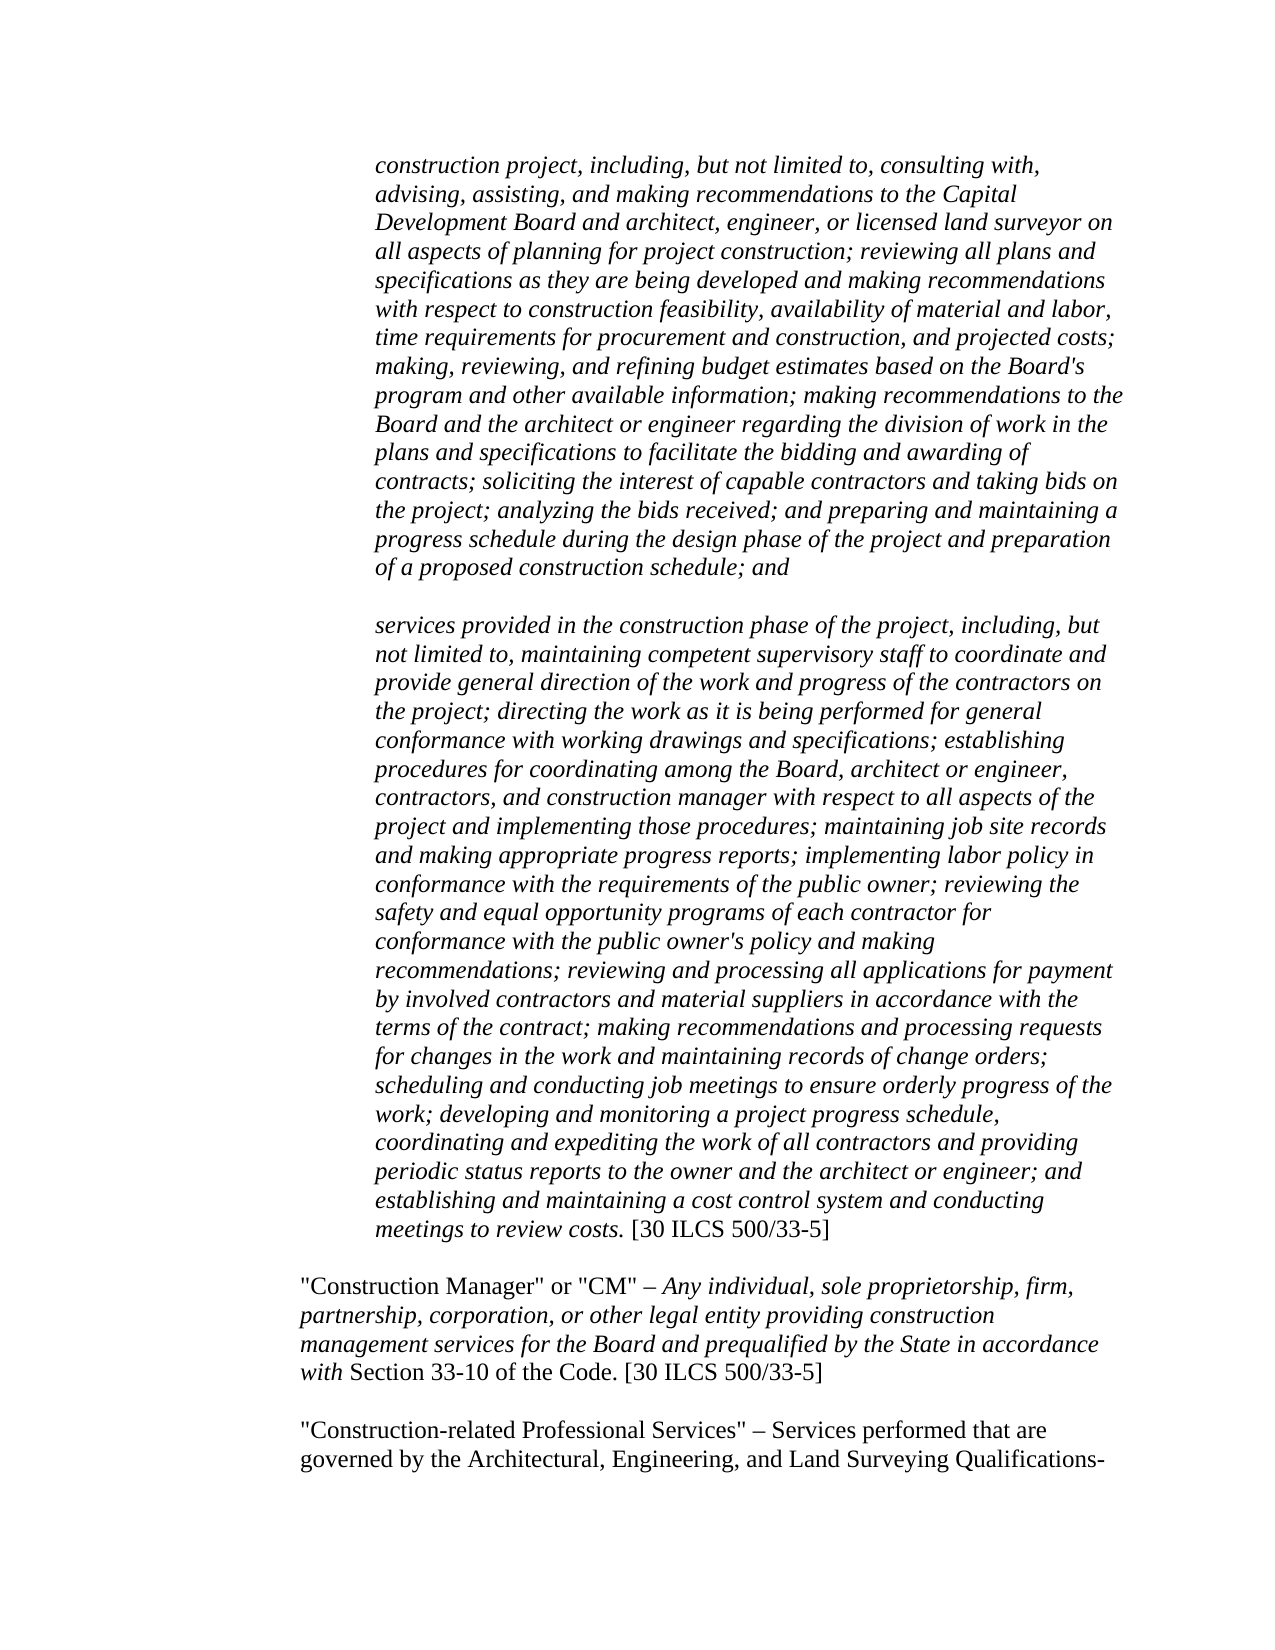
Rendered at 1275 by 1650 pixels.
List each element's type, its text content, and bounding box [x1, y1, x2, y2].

text "Construction Manager" or "CM" – Any individual, sole proprietorship, firm, partnership, corporation, or other legal entity providing construction management services for the Board and prequalified by the State in accordance with Section 33-10 of the Code. [30 ILCS 500/33-5] [300, 1271, 1125, 1386]
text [300, 1415, 1125, 1472]
text services provided in the construction phase of the project, including, but not limited to, maintaining competent supervisory staff to coordinate and provide general direction of the work and progress of the contractors on the project; directing the work as it is being performed for general conformance with working drawings and specifications; establishing procedures for coordinating among the Board, architect or engineer, contractors, and construction manager with respect to all aspects of the project and implementing those procedures; maintaining job site records and making appropriate progress reports; implementing labor policy in conformance with the requirements of the public owner; reviewing the safety and equal opportunity programs of each contractor for conformance with the public owner's policy and making recommendations; reviewing and processing all applications for payment by involved contractors and material suppliers in accordance with the terms of the contract; making recommendations and processing requests for changes in the work and maintaining records of change orders; scheduling and conducting job meetings to ensure orderly progress of the work; developing and monitoring a project progress schedule, coordinating and expediting the work of all contractors and providing periodic status reports to the owner and the architect or engineer; and establishing and maintaining a cost control system and conducting meetings to review costs. [30 ILCS 500/33-5] [375, 610, 1125, 1242]
